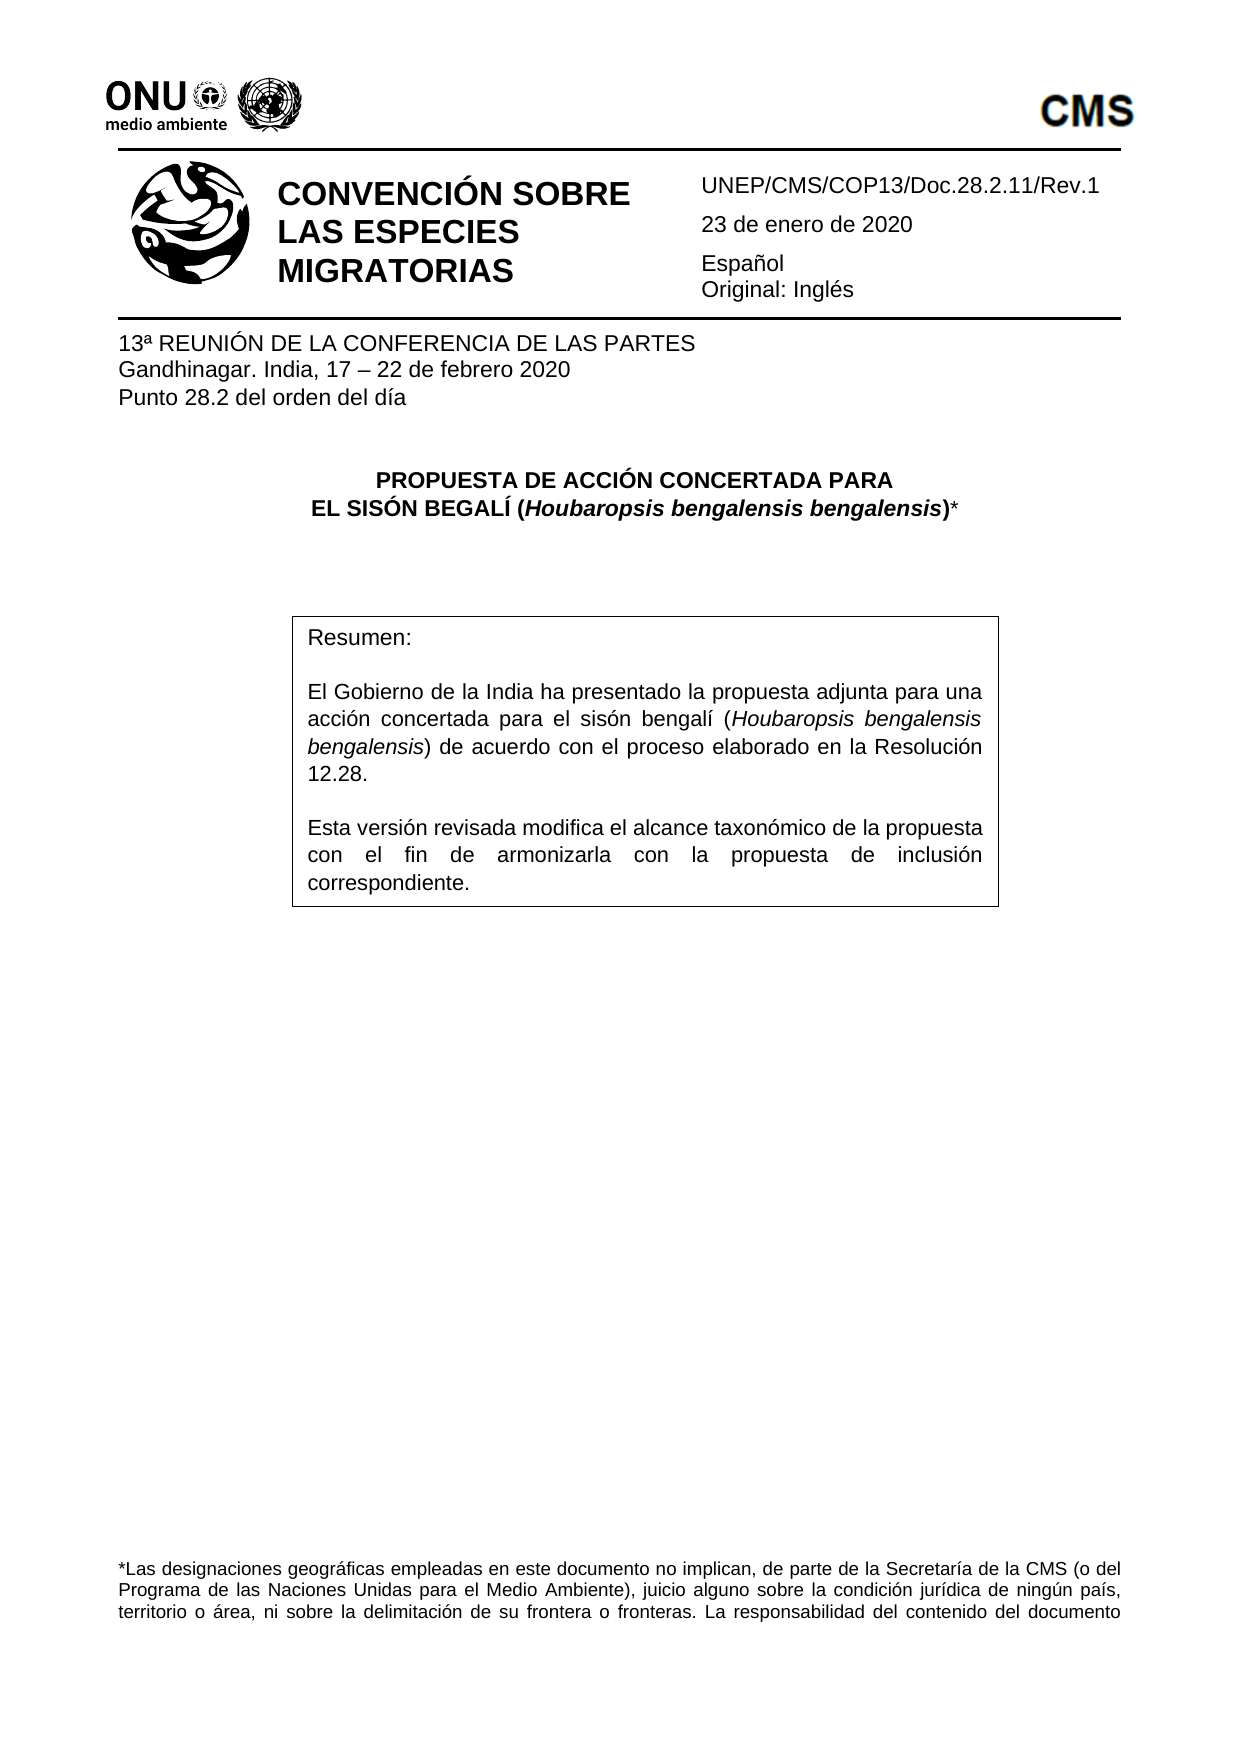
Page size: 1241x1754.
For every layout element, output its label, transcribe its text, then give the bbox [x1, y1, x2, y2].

text 13ª REUNIÓN DE LA CONFERENCIA DE LAS PARTES [118, 329, 1122, 356]
table_header [118, 151, 277, 317]
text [118, 1557, 1122, 1622]
table_header CONVENCIÓN SOBRE LAS ESPECIES MIGRATORIAS [277, 151, 690, 317]
picture [1038, 87, 1135, 131]
text EL SISÓN BEGALÍ (Houbaropsis bengalensis bengalensis)* [109, 494, 1160, 522]
text Gandhinagar. India, 17 – 22 de febrero 2020 [118, 358, 1122, 383]
table_header UNEP/CMS/COP13/Doc.28.2.11/Rev.1 23 de enero de 2020 Español Original: Inglés [690, 151, 1121, 317]
text PROPUESTA DE ACCIÓN CONCERTADA PARA [109, 467, 1160, 493]
text Punto 28.2 del orden del día [118, 384, 1122, 410]
picture [98, 73, 231, 137]
